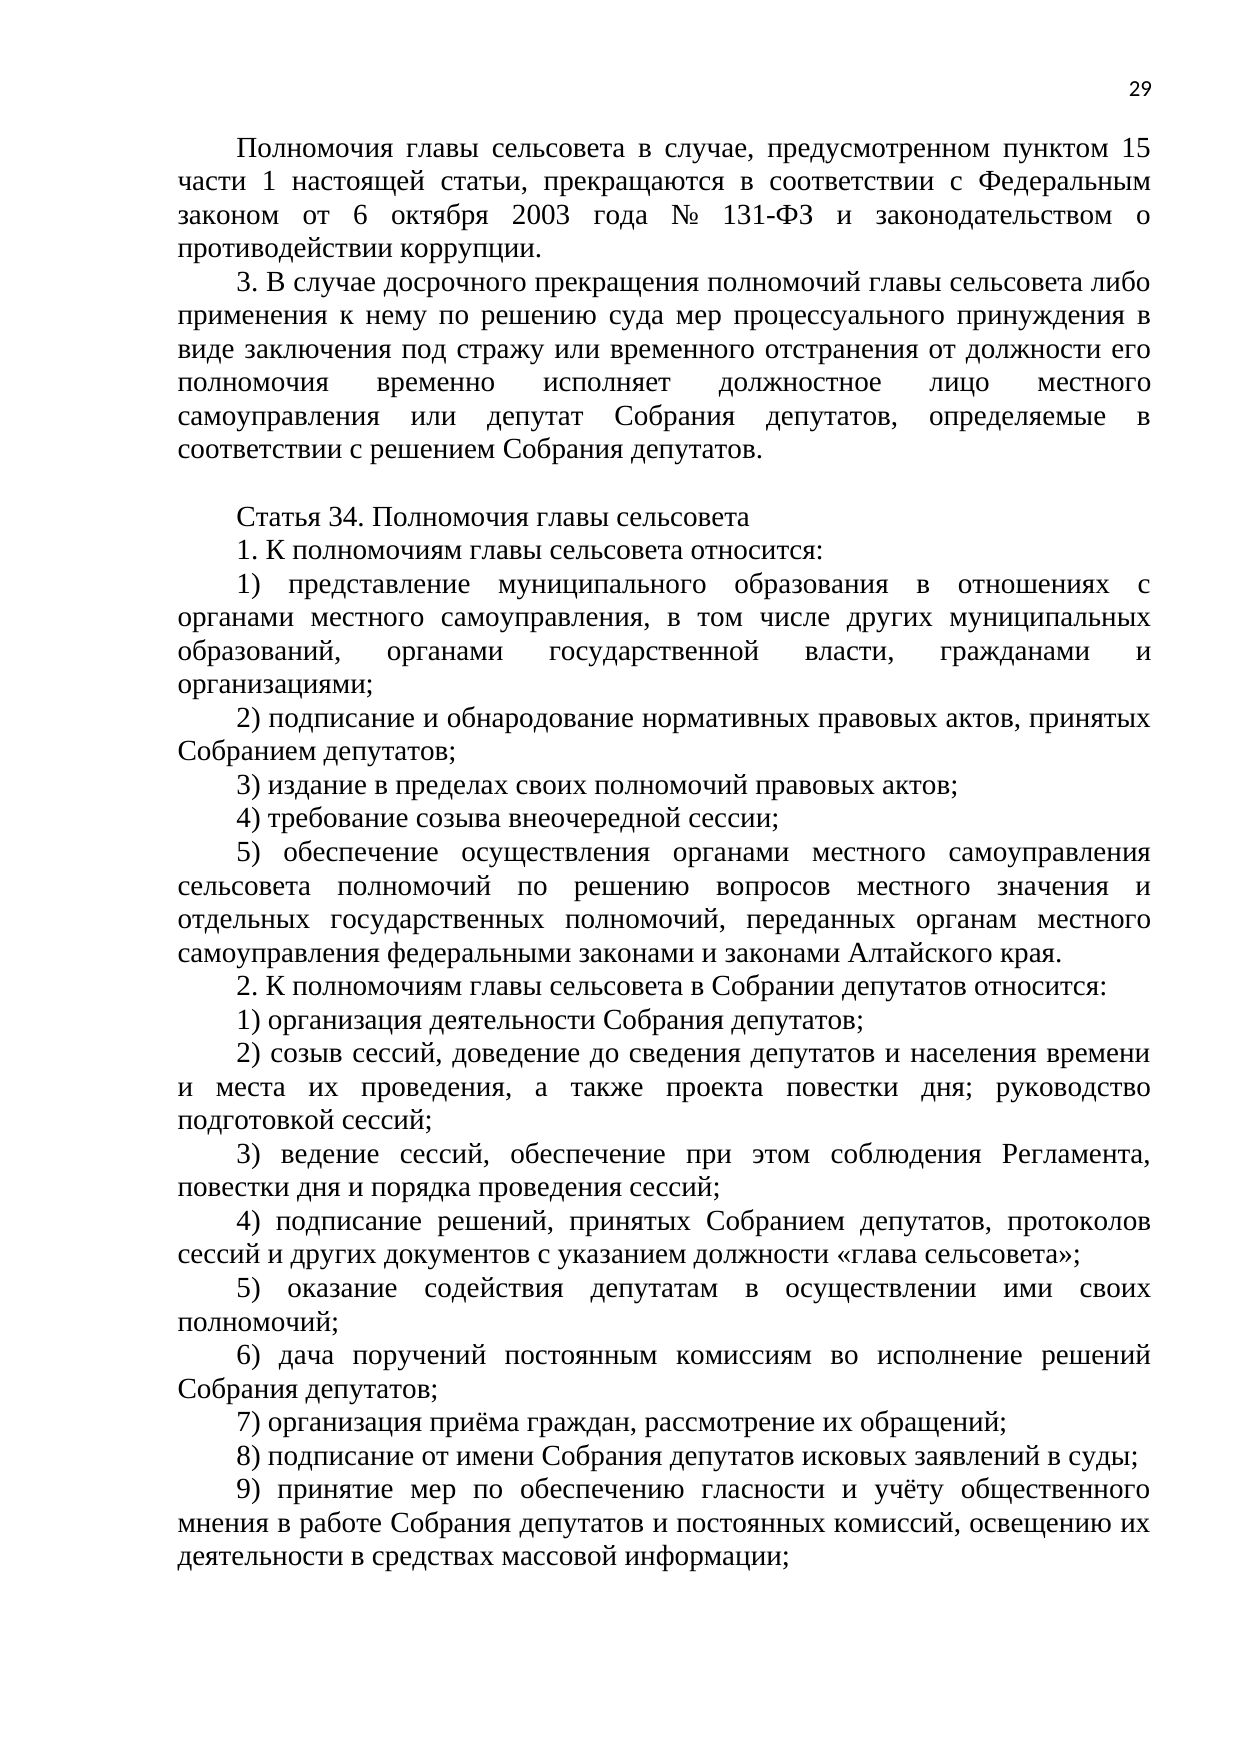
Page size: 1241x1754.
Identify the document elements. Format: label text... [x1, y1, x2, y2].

text 2. К полномочиям главы сельсовета в Собрании депутатов относится: [177, 968, 1152, 1002]
text 5) оказание содействия депутатам в осуществлении ими своих полномочий; [177, 1270, 1152, 1337]
text 1) организация деятельности Собрания депутатов; [177, 1002, 1152, 1035]
text 3. В случае досрочного прекращения полномочий главы сельсовета либо применения к нему по решению суда мер процессуального принуждения в виде заключения под стражу или временного отстранения от должности его полномочия временно исполняет должностное лицо местного самоуправления или депутат Собрания депутатов, определяемые в соответствии с решением Собрания депутатов. [177, 264, 1152, 465]
text 2) созыв сессий, доведение до сведения депутатов и населения времени и места их проведения, а также проекта повестки дня; руководство подготовкой сессий; [177, 1035, 1152, 1136]
text Полномочия главы сельсовета в случае, предусмотренном пунктом 15 части 1 настоящей статьи, прекращаются в соответствии с Федеральным законом от 6 октября 2003 года № 131-ФЗ и законодательством о противодействии коррупции. [177, 130, 1152, 264]
text 3) ведение сессий, обеспечение при этом соблюдения Регламента, повестки дня и порядка проведения сессий; [177, 1136, 1152, 1203]
text 2) подписание и обнародование нормативных правовых актов, принятых Собранием депутатов; [177, 700, 1152, 767]
text 7) организация приёма граждан, рассмотрение их обращений; [177, 1404, 1152, 1438]
text 6) дача поручений постоянным комиссиям во исполнение решений Собрания депутатов; [177, 1337, 1152, 1404]
text 1) представление муниципального образования в отношениях с органами местного самоуправления, в том числе других муниципальных образований, органами государственной власти, гражданами и организациями; [177, 566, 1152, 700]
text Статья 34. Полномочия главы сельсовета [177, 499, 1152, 532]
text 1. К полномочиям главы сельсовета относится: [177, 532, 1152, 566]
text 4) подписание решений, принятых Собранием депутатов, протоколов сессий и других документов с указанием должности «глава сельсовета»; [177, 1203, 1152, 1270]
text 5) обеспечение осуществления органами местного самоуправления сельсовета полномочий по решению вопросов местного значения и отдельных государственных полномочий, переданных органам местного самоуправления федеральными законами и законами Алтайского края. [177, 834, 1152, 968]
text 8) подписание от имени Собрания депутатов исковых заявлений в суды; [177, 1438, 1152, 1471]
text 9) принятие мер по обеспечению гласности и учёту общественного мнения в работе Собрания депутатов и постоянных комиссий, освещению их деятельности в средствах массовой информации; [177, 1471, 1152, 1572]
text 4) требование созыва внеочередной сессии; [177, 801, 1152, 834]
text 3) издание в пределах своих полномочий правовых актов; [177, 767, 1152, 801]
